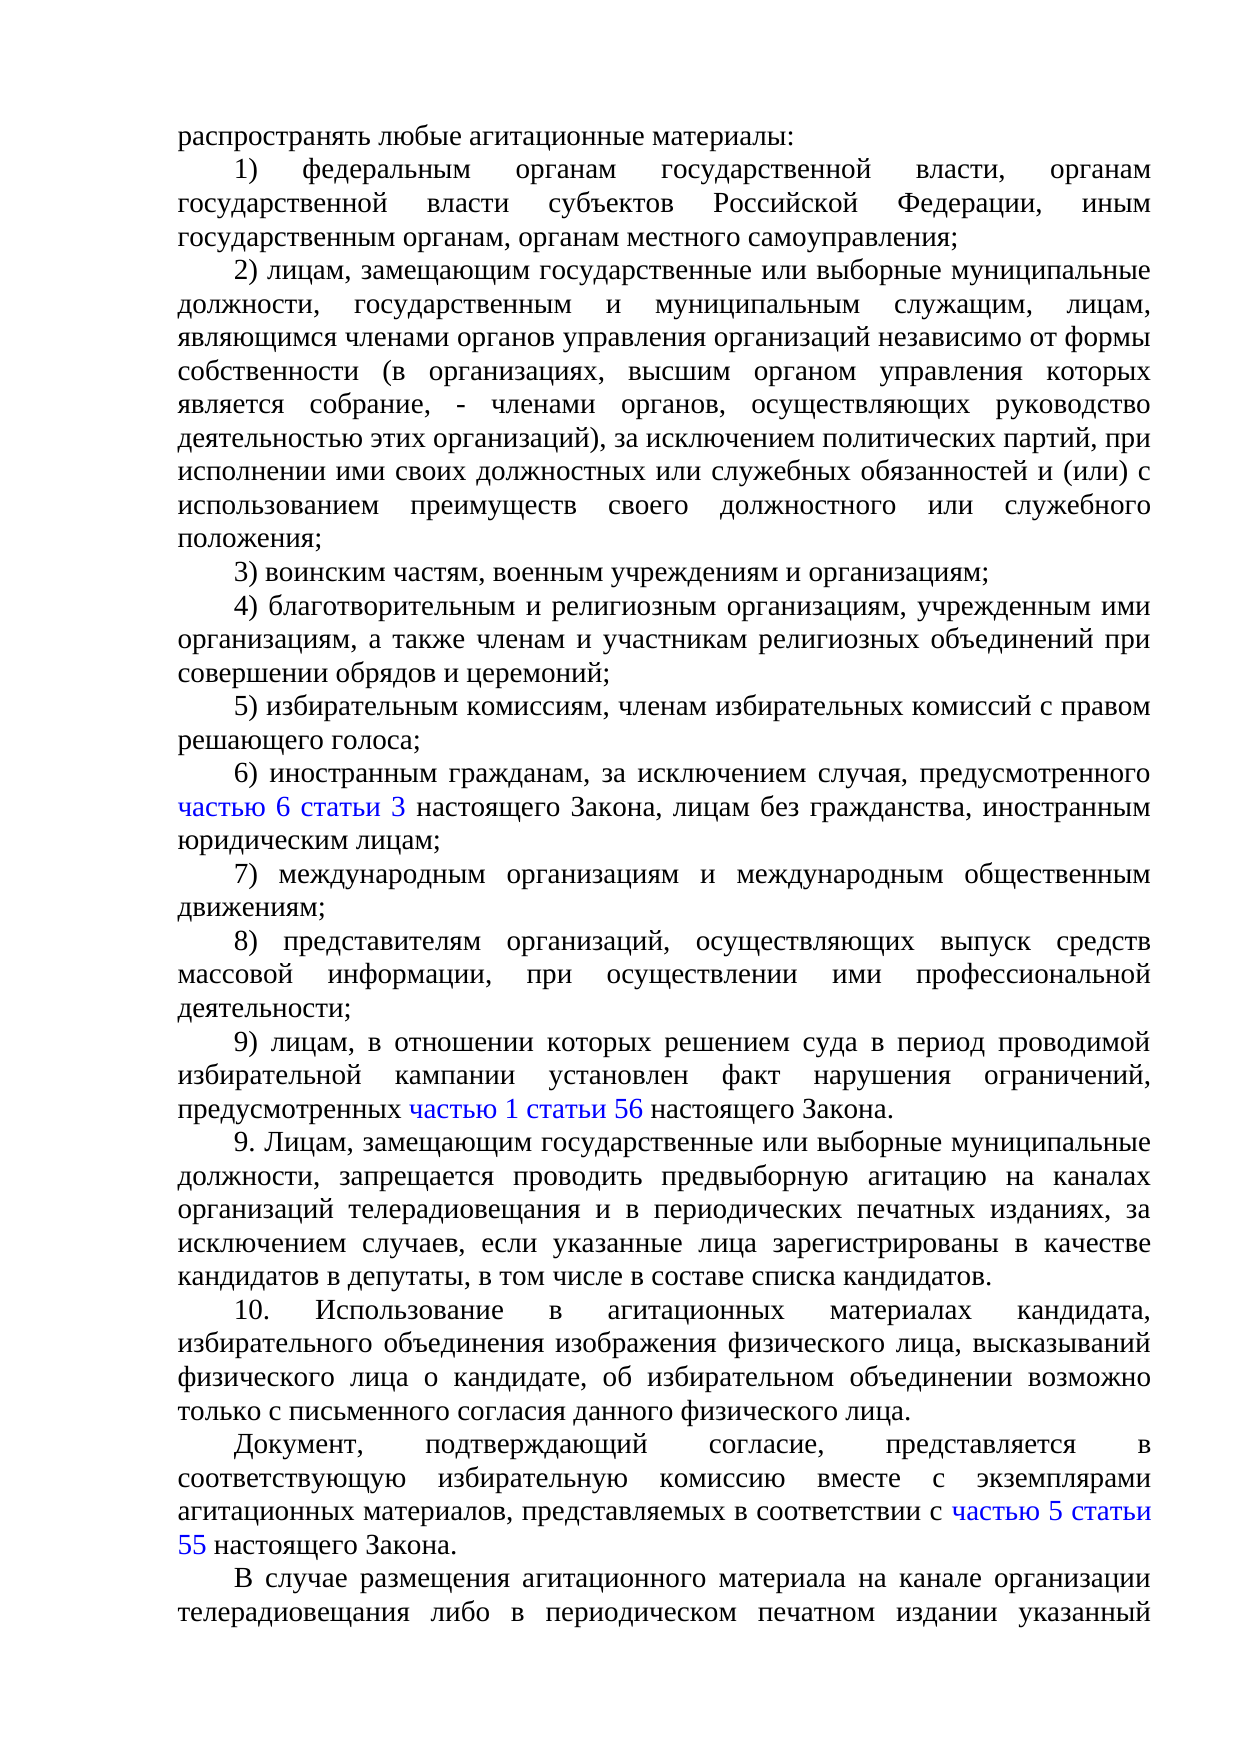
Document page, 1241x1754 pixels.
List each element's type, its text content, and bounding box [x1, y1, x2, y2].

text 7) международным организациям и международным общественным движениям; [177, 856, 1152, 923]
text 9) лицам, в отношении которых решением суда в период проводимой избирательной кампании установлен факт нарушения ограничений, предусмотренных частью 1 статьи 56 настоящего Закона. [177, 1024, 1152, 1124]
text 1) федеральным органам государственной власти, органам государственной власти субъектов Российской Федерации, иным государственным органам, органам местного самоуправления; [177, 152, 1152, 252]
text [177, 118, 1152, 152]
text Документ, подтверждающий согласие, представляется в соответствующую избирательную комиссию вместе с экземплярами агитационных материалов, представляемых в соответствии с частью 5 статьи 55 настоящего Закона. [177, 1426, 1152, 1560]
text 2) лицам, замещающим государственные или выборные муниципальные должности, государственным и муниципальным служащим, лицам, являющимся членами органов управления организаций независимо от формы собственности (в организациях, высшим органом управления которых является собрание, - членами органов, осуществляющих руководство деятельностью этих организаций), за исключением политических партий, при исполнении ими своих должностных или служебных обязанностей и (или) с использованием преимуществ своего должностного или служебного положения; [177, 252, 1152, 554]
text 5) избирательным комиссиям, членам избирательных комиссий с правом решающего голоса; [177, 688, 1152, 755]
text 8) представителям организаций, осуществляющих выпуск средств массовой информации, при осуществлении ими профессиональной деятельности; [177, 923, 1152, 1024]
text 9. Лицам, замещающим государственные или выборные муниципальные должности, запрещается проводить предвыборную агитацию на каналах организаций телерадиовещания и в периодических печатных изданиях, за исключением случаев, если указанные лица зарегистрированы в качестве кандидатов в депутаты, в том числе в составе списка кандидатов. [177, 1124, 1152, 1292]
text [177, 1560, 1152, 1627]
text 10. Использование в агитационных материалах кандидата, избирательного объединения изображения физического лица, высказываний физического лица о кандидате, об избирательном объединении возможно только с письменного согласия данного физического лица. [177, 1292, 1152, 1426]
text 3) воинским частям, военным учреждениям и организациям; [177, 554, 1152, 588]
text 6) иностранным гражданам, за исключением случая, предусмотренного частью 6 статьи 3 настоящего Закона, лицам без гражданства, иностранным юридическим лицам; [177, 755, 1152, 856]
text 4) благотворительным и религиозным организациям, учрежденным ими организациям, а также членам и участникам религиозных объединений при совершении обрядов и церемоний; [177, 588, 1152, 688]
